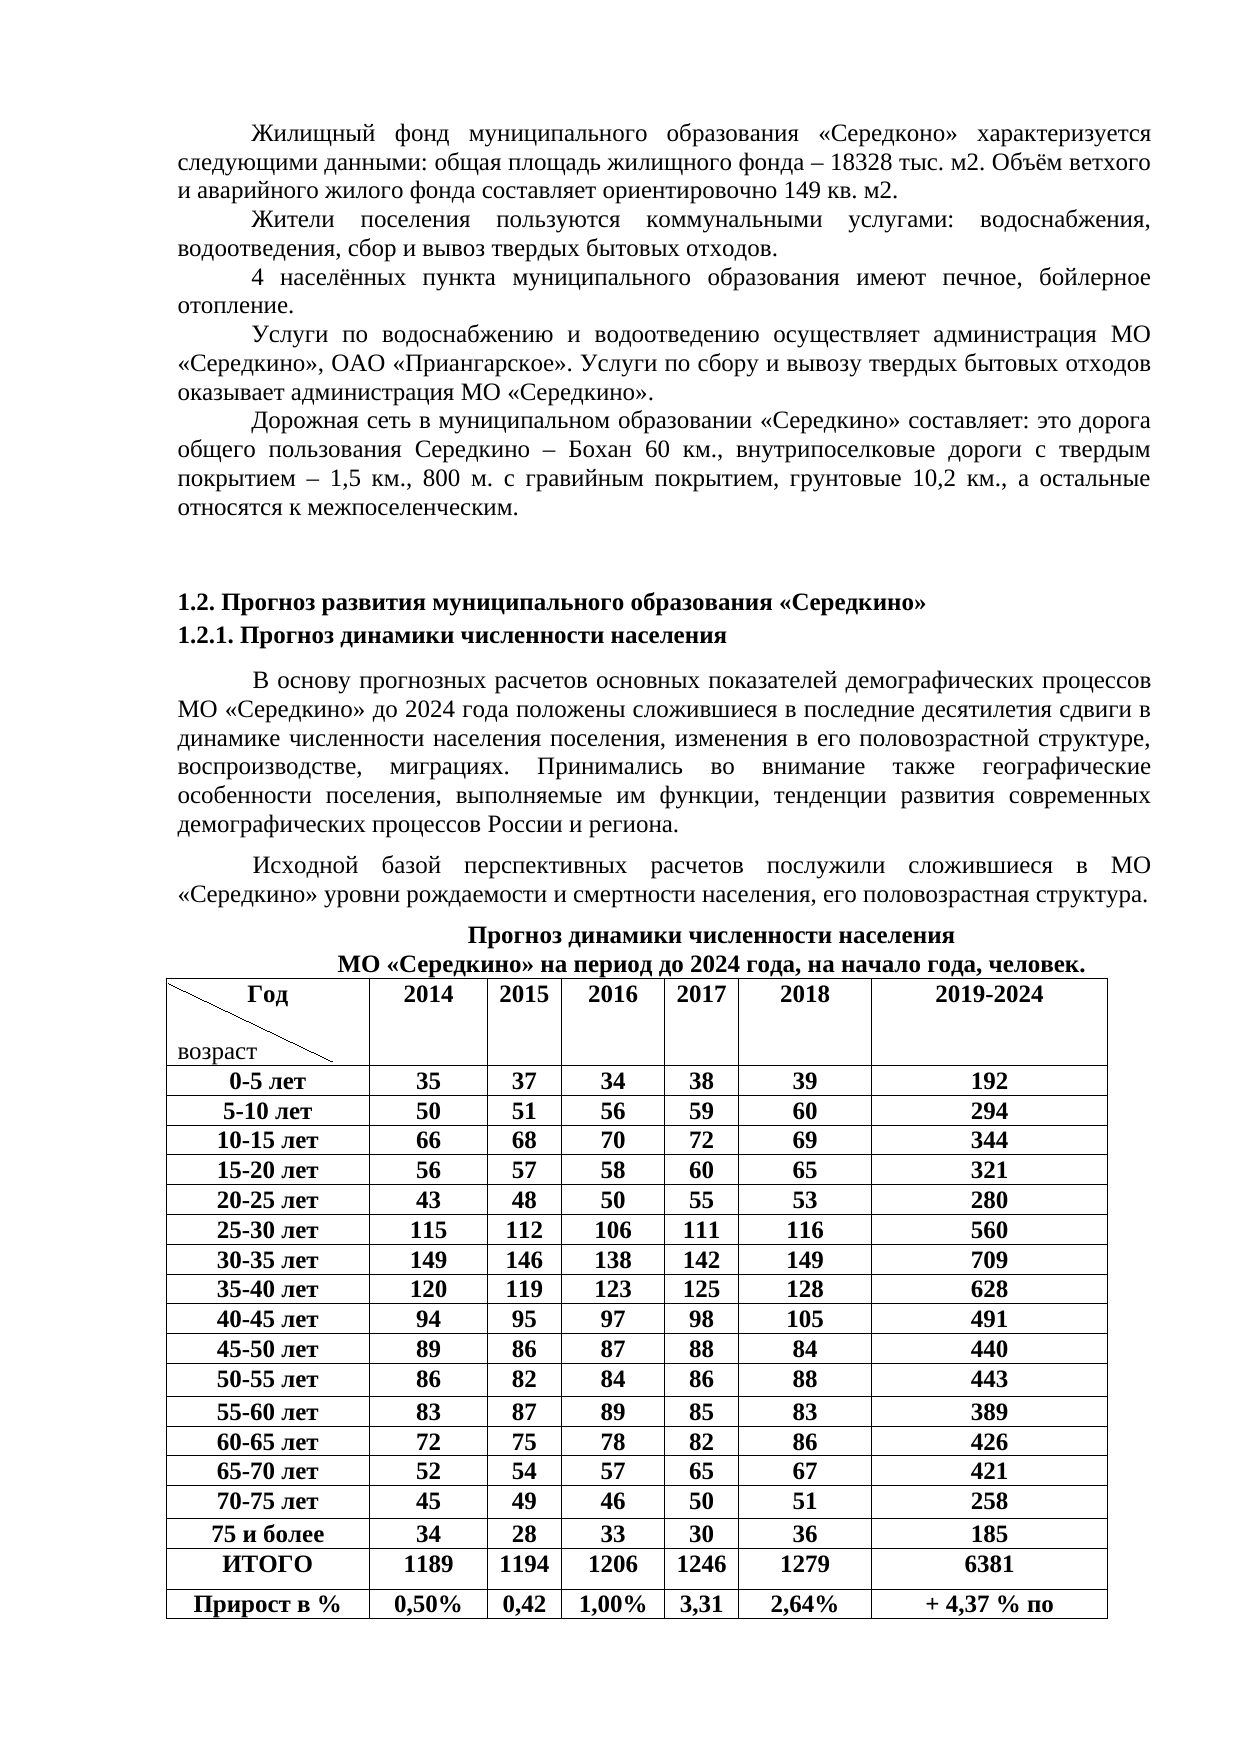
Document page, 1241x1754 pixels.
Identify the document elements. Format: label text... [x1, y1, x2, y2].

table_cell 98 [665, 1304, 738, 1333]
table_cell 51 [739, 1486, 871, 1518]
table_cell 45 [370, 1486, 487, 1518]
table_cell 2,64% [739, 1590, 871, 1618]
table_cell 56 [370, 1155, 487, 1184]
table_cell 58 [562, 1155, 664, 1184]
table_cell 75 и более [167, 1519, 369, 1548]
table_cell 48 [488, 1185, 561, 1214]
table_cell 65 [665, 1456, 738, 1485]
table_cell 97 [562, 1304, 664, 1333]
table_cell 89 [370, 1334, 487, 1363]
table_cell 440 [872, 1334, 1107, 1363]
table_cell 128 [739, 1275, 871, 1303]
table_cell 105 [739, 1304, 871, 1333]
table_cell 628 [872, 1275, 1107, 1303]
table_cell 28 [488, 1519, 561, 1548]
table_cell 66 [370, 1126, 487, 1154]
table_cell 94 [370, 1304, 487, 1333]
table_cell 86 [488, 1334, 561, 1363]
table_cell 95 [488, 1304, 561, 1333]
table_cell 149 [370, 1245, 487, 1273]
table_cell 115 [370, 1215, 487, 1244]
table_cell 51 [488, 1096, 561, 1124]
text 1.2.1. Прогноз динамики численности населения [177, 620, 1152, 648]
table_cell 35 [370, 1066, 487, 1095]
table_cell 84 [562, 1364, 664, 1396]
table_cell 1,00% [562, 1590, 664, 1618]
table_cell 185 [872, 1519, 1107, 1548]
table_cell 25-30 лет [167, 1215, 369, 1244]
table_header 2015 [488, 979, 561, 1065]
table_cell 60 [739, 1096, 871, 1124]
table_cell 1206 [562, 1549, 664, 1588]
table_cell 87 [562, 1334, 664, 1363]
table_cell 112 [488, 1215, 561, 1244]
table_cell 45-50 лет [167, 1334, 369, 1363]
table_cell 65-70 лет [167, 1456, 369, 1485]
table_cell 34 [370, 1519, 487, 1548]
table_cell 33 [562, 1519, 664, 1548]
table_cell 60 [665, 1155, 738, 1184]
table_cell 3,31% [665, 1590, 738, 1618]
table_cell 30 [665, 1519, 738, 1548]
table_cell 54 [488, 1456, 561, 1485]
table_cell 125 [665, 1275, 738, 1303]
table_cell 0,42% [488, 1590, 561, 1618]
table_cell 116 [739, 1215, 871, 1244]
table_cell 426 [872, 1427, 1107, 1455]
table_cell 35-40 лет [167, 1275, 369, 1303]
table_cell 55-60 лет [167, 1397, 369, 1426]
table_cell 53 [739, 1185, 871, 1214]
table_cell 120 [370, 1275, 487, 1303]
text Жители поселения пользуются коммунальными услугами: водоснабжения, водоотведения, сбор и вывоз твердых бытовых отходов. [177, 204, 1152, 262]
table_cell 43 [370, 1185, 487, 1214]
table_cell 1246 [665, 1549, 738, 1588]
table_cell 34 [562, 1066, 664, 1095]
table_cell 111 [665, 1215, 738, 1244]
table_cell 321 [872, 1155, 1107, 1184]
table_cell 20-25 лет [167, 1185, 369, 1214]
table_cell 37 [488, 1066, 561, 1095]
table_cell 57 [488, 1155, 561, 1184]
table_cell 1279 [739, 1549, 871, 1588]
table_cell 87 [488, 1397, 561, 1426]
table_cell 49 [488, 1486, 561, 1518]
text Прогноз динамики численности населения [177, 920, 1152, 949]
table_cell 149 [739, 1245, 871, 1273]
table_cell 86 [739, 1427, 871, 1455]
table_cell 709 [872, 1245, 1107, 1273]
table_cell 258 [872, 1486, 1107, 1518]
table_cell 5-10 лет [167, 1096, 369, 1124]
table_cell 56 [562, 1096, 664, 1124]
table_header 2017 [665, 979, 738, 1065]
table_cell 67 [739, 1456, 871, 1485]
table_cell 389 [872, 1397, 1107, 1426]
text Исходной базой перспективных расчетов послужили сложившиеся в МО «Середкино» уровни рождаемости и смертности населения, его половозрастная структура. [177, 850, 1152, 908]
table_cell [167, 1590, 369, 1618]
table_cell 294 [872, 1096, 1107, 1124]
table_cell 36 [739, 1519, 871, 1548]
table_cell 60-65 лет [167, 1427, 369, 1455]
table_cell 119 [488, 1275, 561, 1303]
table_cell 88 [665, 1334, 738, 1363]
table_cell 421 [872, 1456, 1107, 1485]
table_cell 55 [665, 1185, 738, 1214]
table_header 2016 [562, 979, 664, 1065]
text Дорожная сеть в муниципальном образовании «Середкино» составляет: это дорога общего пользования Середкино – Бохан 60 км., внутрипоселковые дороги с твердым покрытием – ., . с гравийным покрытием, грунтовые ., а остальные относятся к межпоселенческим. [177, 406, 1152, 521]
table_cell 344 [872, 1126, 1107, 1154]
table_cell 142 [665, 1245, 738, 1273]
text МО «Середкино» на период до 2024 года, на начало года, человек. [177, 949, 1152, 978]
text В основу прогнозных расчетов основных показателей демографических процессов МО «Середкино» до 2024 года положены сложившиеся в последние десятилетия сдвиги в динамике численности населения поселения, изменения в его половозрастной структуре, воспроизводстве, миграциях. Принимались во внимание также географические особенности поселения, выполняемые им функции, тенденции развития современных демографических процессов России и региона. [177, 665, 1152, 838]
table_cell 70 [562, 1126, 664, 1154]
table_cell 84 [739, 1334, 871, 1363]
table_cell 88 [739, 1364, 871, 1396]
table_cell ИТОГО [167, 1549, 369, 1588]
table_cell 280 [872, 1185, 1107, 1214]
text 4 населённых пункта муниципального образования имеют печное, бойлерное отопление. [177, 262, 1152, 319]
table_header 2018 [739, 979, 871, 1065]
table_cell 15-20 лет [167, 1155, 369, 1184]
table_cell 0,50% [370, 1590, 487, 1618]
table_cell 39 [739, 1066, 871, 1095]
table_cell 52 [370, 1456, 487, 1485]
table_cell 85 [665, 1397, 738, 1426]
text Услуги по водоснабжению и водоотведению осуществляет администрация МО «Середкино», ОАО «Приангарское». Услуги по сбору и вывозу твердых бытовых отходов оказывает администрация МО «Середкино». [177, 319, 1152, 406]
table_header 2014 [370, 979, 487, 1065]
table_cell 83 [739, 1397, 871, 1426]
table_cell 443 [872, 1364, 1107, 1396]
table_header 2019-2024 [872, 979, 1107, 1065]
table_cell 86 [370, 1364, 487, 1396]
text 1.2. Прогноз развития муниципального образования «Середкино» [177, 587, 1152, 615]
table_cell 106 [562, 1215, 664, 1244]
table_cell 6381 [872, 1549, 1107, 1588]
table_cell 123 [562, 1275, 664, 1303]
table_cell 78 [562, 1427, 664, 1455]
table_cell 83 [370, 1397, 487, 1426]
table_cell 0-5 лет [167, 1066, 369, 1095]
table_cell 68 [488, 1126, 561, 1154]
table_cell 10-15 лет [167, 1126, 369, 1154]
table_cell 59 [665, 1096, 738, 1124]
table_cell 50 [370, 1096, 487, 1124]
table_cell 69 [739, 1126, 871, 1154]
table_cell 75 [488, 1427, 561, 1455]
table_cell 1189 [370, 1549, 487, 1588]
text Жилищный фонд муниципального образования «Середконо» характеризуется следующими данными: общая площадь жилищного фонда – 18328 тыс. м2. Объём ветхого и аварийного жилого фонда составляет ориентировочно 149 кв. м2. [177, 118, 1152, 204]
table_cell 560 [872, 1215, 1107, 1244]
table_cell 82 [488, 1364, 561, 1396]
table_cell 82 [665, 1427, 738, 1455]
table_cell 50 [665, 1486, 738, 1518]
table_cell 86 [665, 1364, 738, 1396]
table_cell 50-55 лет [167, 1364, 369, 1396]
table_cell 138 [562, 1245, 664, 1273]
table_cell 192 [872, 1066, 1107, 1095]
table_cell 1194 [488, 1549, 561, 1588]
table_cell 57 [562, 1456, 664, 1485]
table_cell 30-35 лет [167, 1245, 369, 1273]
table_cell 50 [562, 1185, 664, 1214]
table_cell 46 [562, 1486, 664, 1518]
table_header Год возраст [167, 979, 369, 1065]
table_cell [872, 1590, 1107, 1618]
table_cell 146 [488, 1245, 561, 1273]
table_cell 40-45 лет [167, 1304, 369, 1333]
table_cell 72 [370, 1427, 487, 1455]
table_cell 491 [872, 1304, 1107, 1333]
table_cell 70-75 лет [167, 1486, 369, 1518]
table_cell 72 [665, 1126, 738, 1154]
table_cell 65 [739, 1155, 871, 1184]
table_cell 38 [665, 1066, 738, 1095]
table_cell 89 [562, 1397, 664, 1426]
